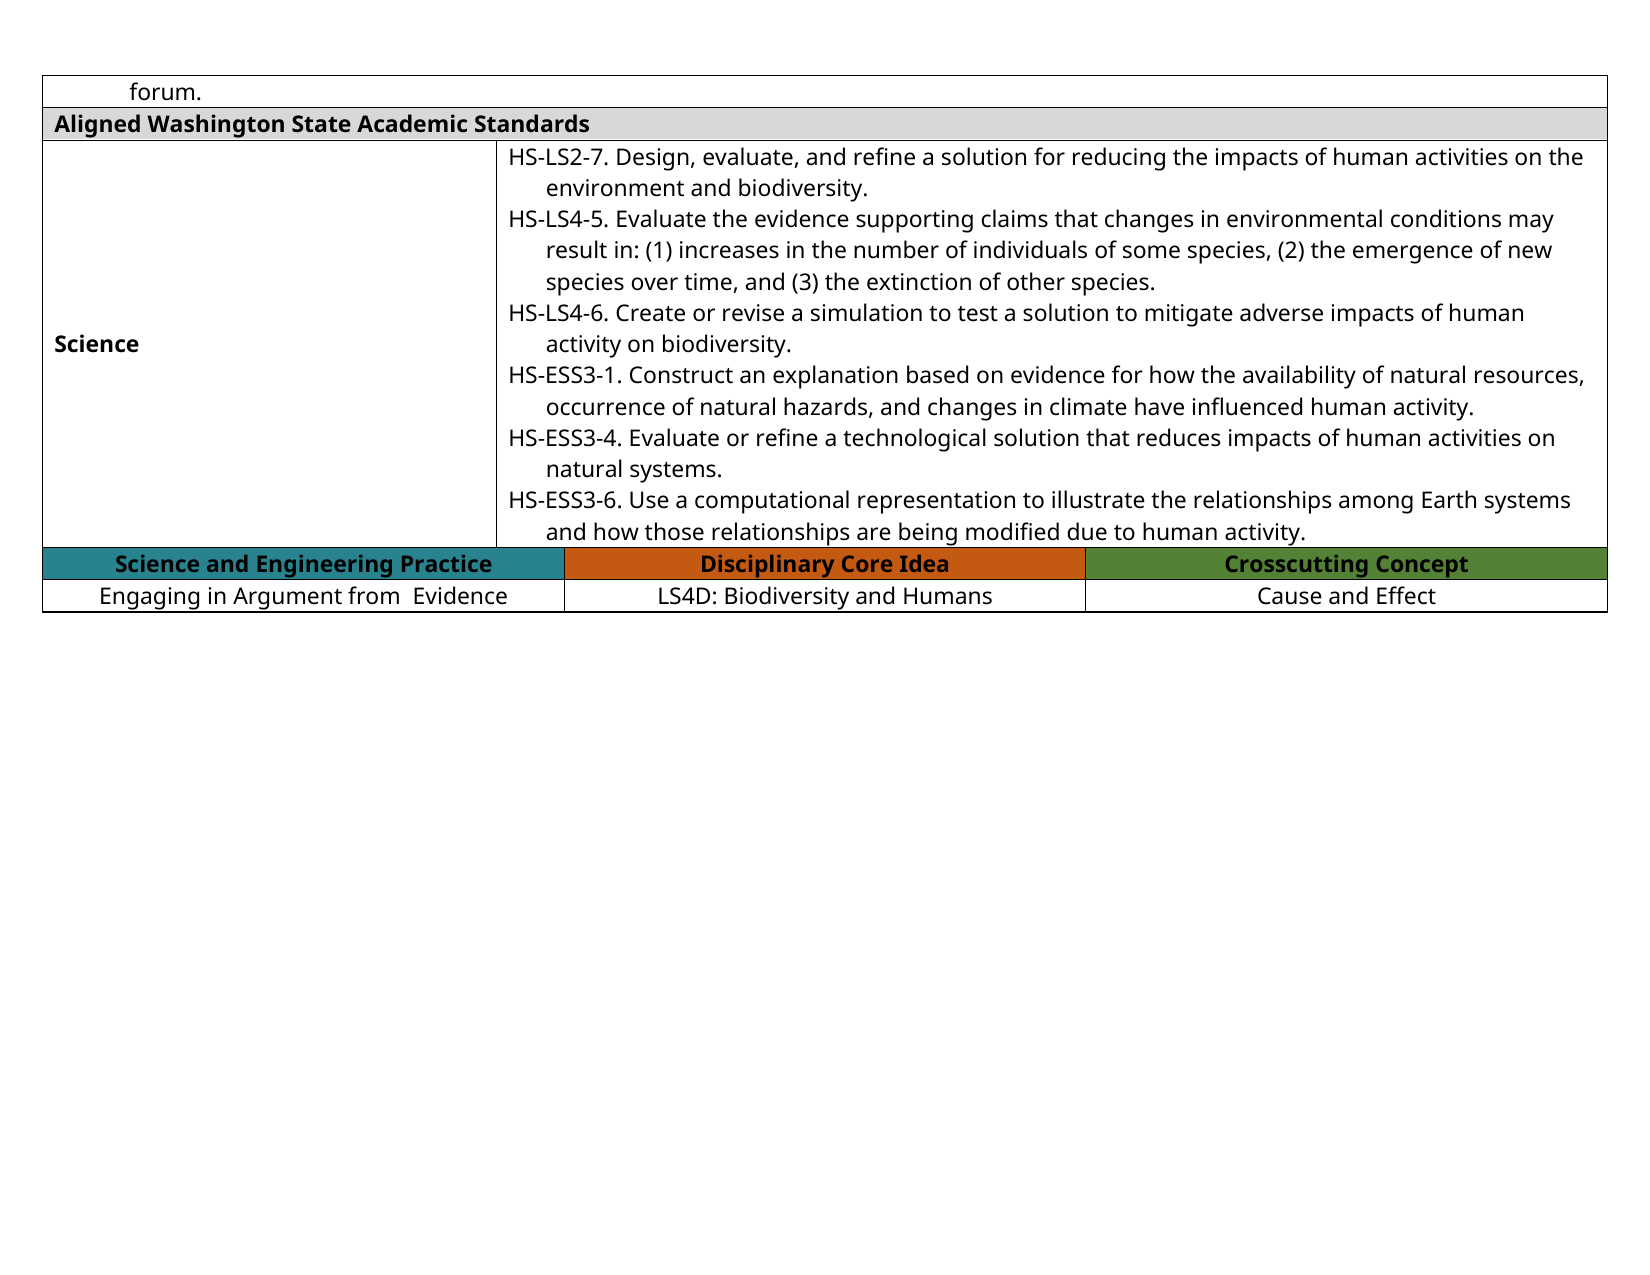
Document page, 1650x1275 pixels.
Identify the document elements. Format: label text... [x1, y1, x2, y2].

table_cell Disciplinary Core Idea [565, 548, 1085, 579]
table_cell LS4D: Biodiversity and Humans [565, 580, 1085, 611]
table_cell Science and Engineering Practice [43, 548, 564, 579]
table_cell Cause and Effect [1086, 580, 1607, 611]
table_cell Engaging in Argument from Evidence [43, 580, 564, 611]
table_cell Science [43, 141, 496, 547]
table_cell HS-LS2-7. Design, evaluate, and refine a solution for reducing the impacts of human activities on the environment and biodiversity. HS-LS4-5. Evaluate the evidence supporting claims that changes in environmental conditions may result in: (1) increases in the number of individuals of some species, (2) the emergence of new species over time, and (3) the extinction of other species. HS-LS4-6. Create or revise a simulation to test a solution to mitigate adverse impacts of human activity on biodiversity. HS-ESS3-1. Construct an explanation based on evidence for how the availability of natural resources, occurrence of natural hazards, and changes in climate have influenced human activity. HS-ESS3-4. Evaluate or refine a technological solution that reduces impacts of human activities on natural systems. HS-ESS3-6. Use a computational representation to illustrate the relationships among Earth systems and how those relationships are being modified due to human activity. [497, 141, 1607, 547]
table_cell Aligned Washington State Academic Standards [43, 108, 1607, 139]
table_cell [43, 76, 1607, 107]
table_cell Crosscutting Concept [1086, 548, 1607, 579]
